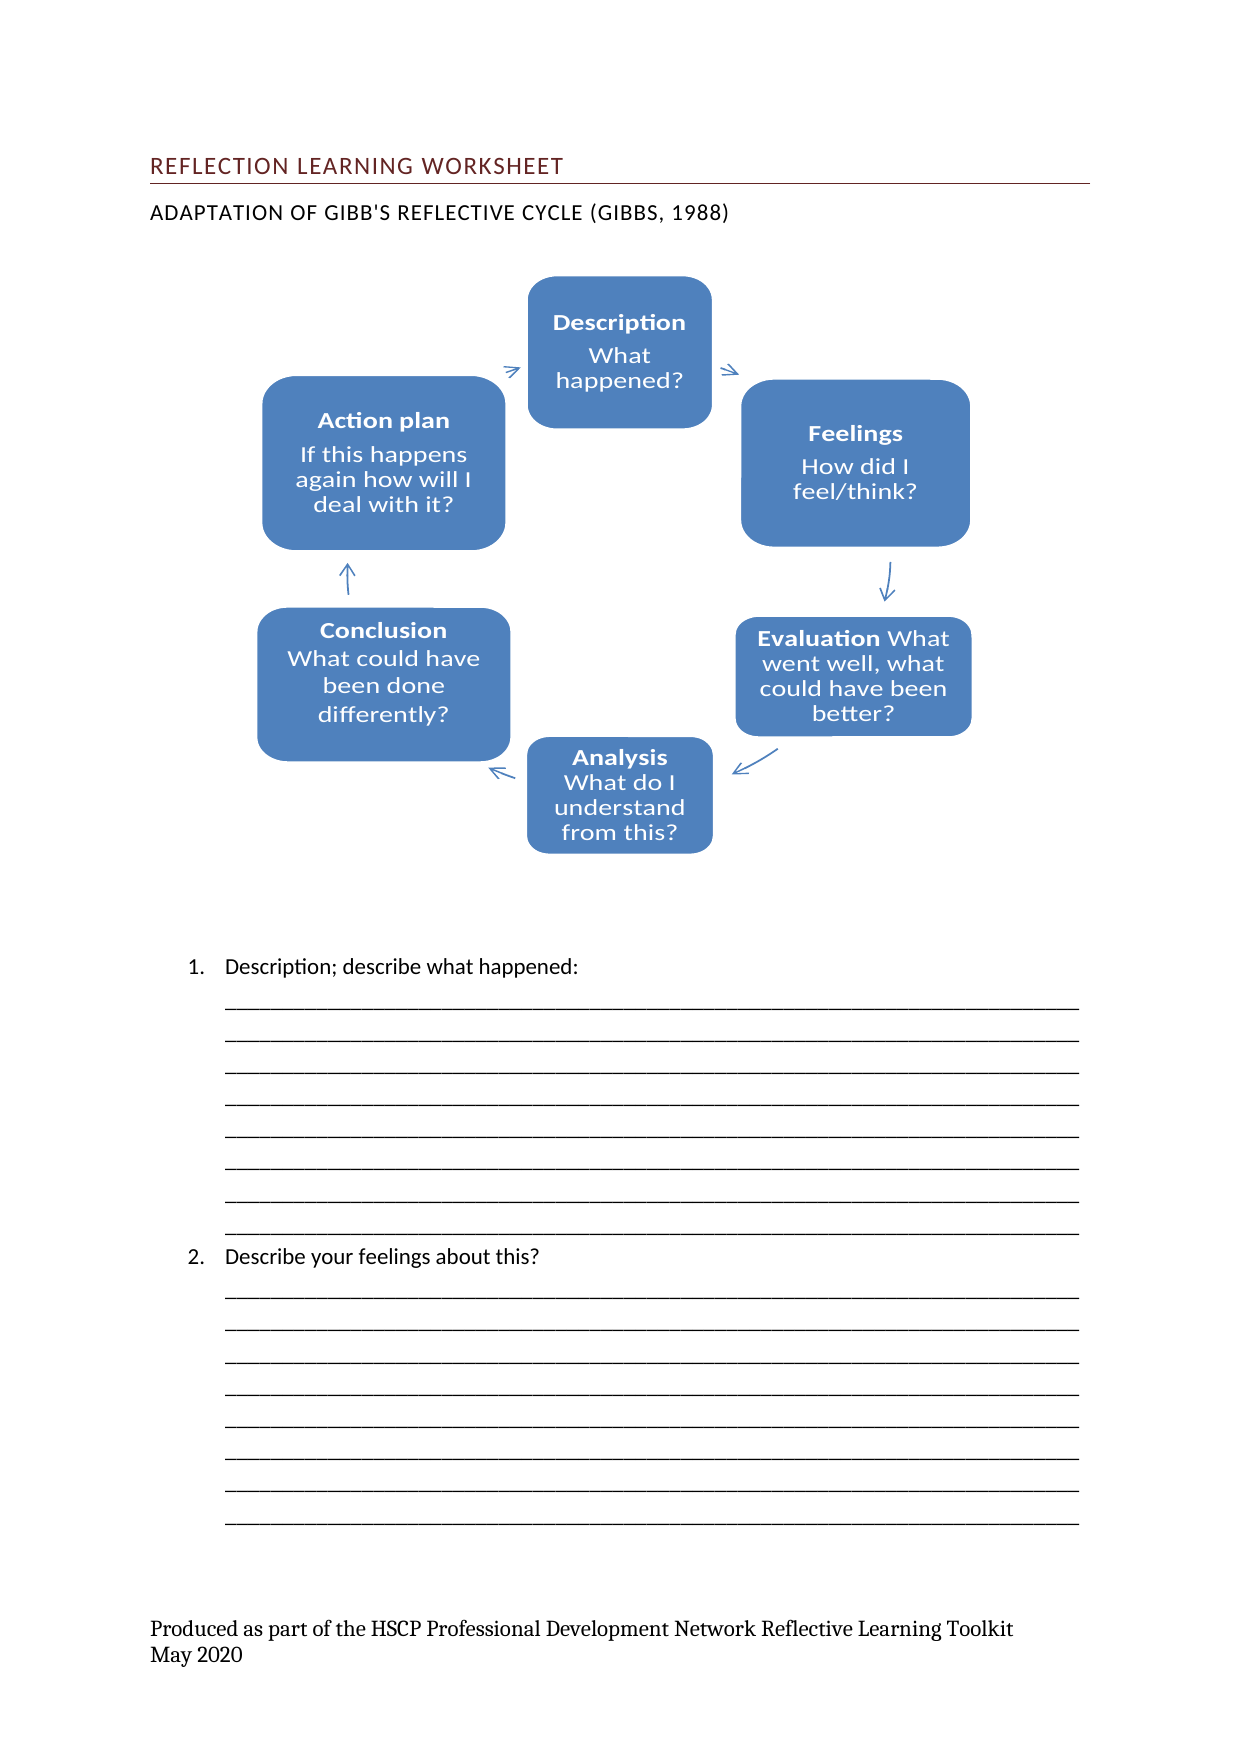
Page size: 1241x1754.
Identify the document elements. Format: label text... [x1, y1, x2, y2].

text Adaptation of Gibb's Reflective Cycle (Gibbs, 1988) [150, 198, 1090, 226]
list Description; describe what happened: ___________________________________________________________________________ [187, 952, 1090, 1013]
subtitle Reflection Learning WOrksheet [150, 150, 1090, 183]
list Describe your feelings about this? ____________________________________________________________________________________________________________________________________________________________________________________________________________________________________________________________________________________________________________ [187, 1242, 1090, 1399]
list ____________________________________________________________________________________________________________________________________________________________________________________________________________________________________________________________________________________________________________ [225, 1403, 1090, 1528]
